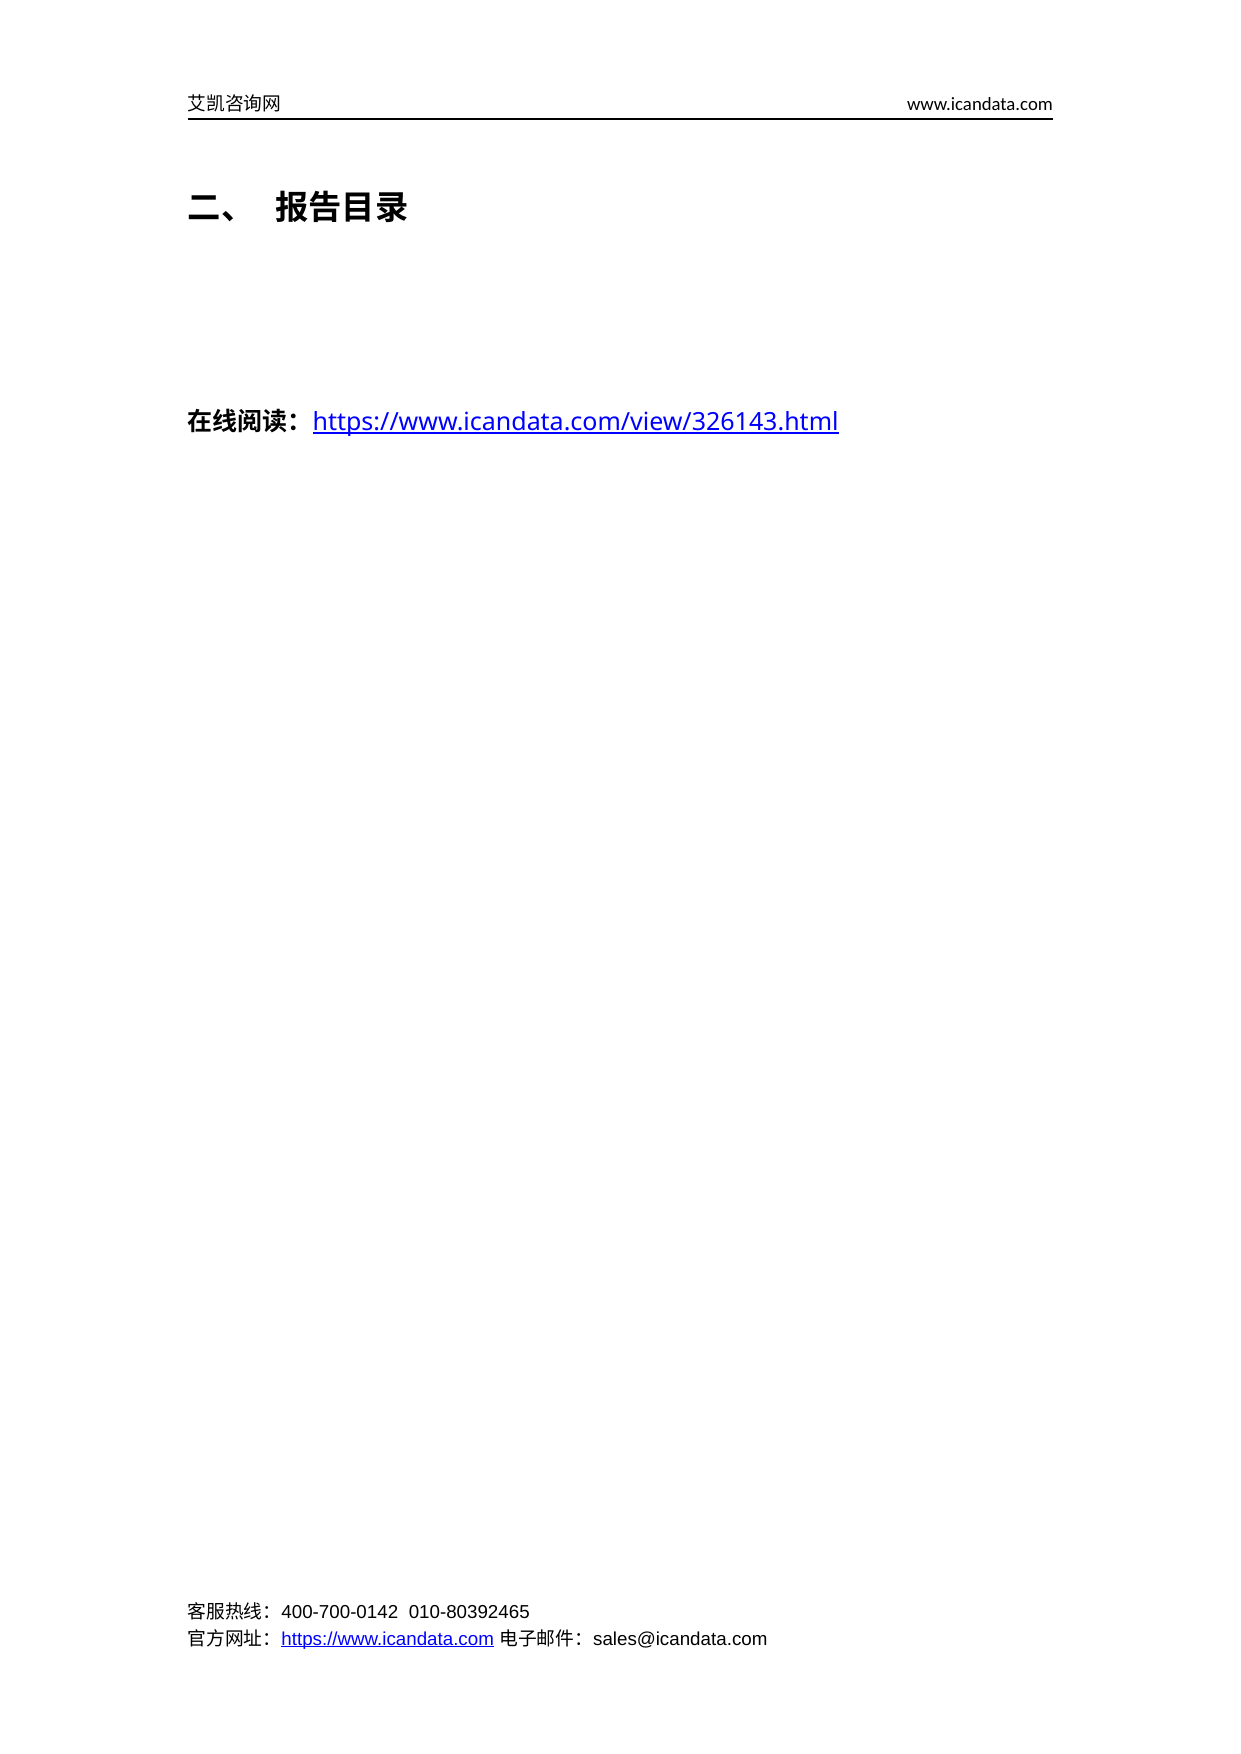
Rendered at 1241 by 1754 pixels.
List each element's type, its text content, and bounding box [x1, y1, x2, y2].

text 在线阅读：https://www.icandata.com/view/326143.html [187, 387, 1053, 452]
subtitle 报告目录 [187, 172, 1053, 237]
